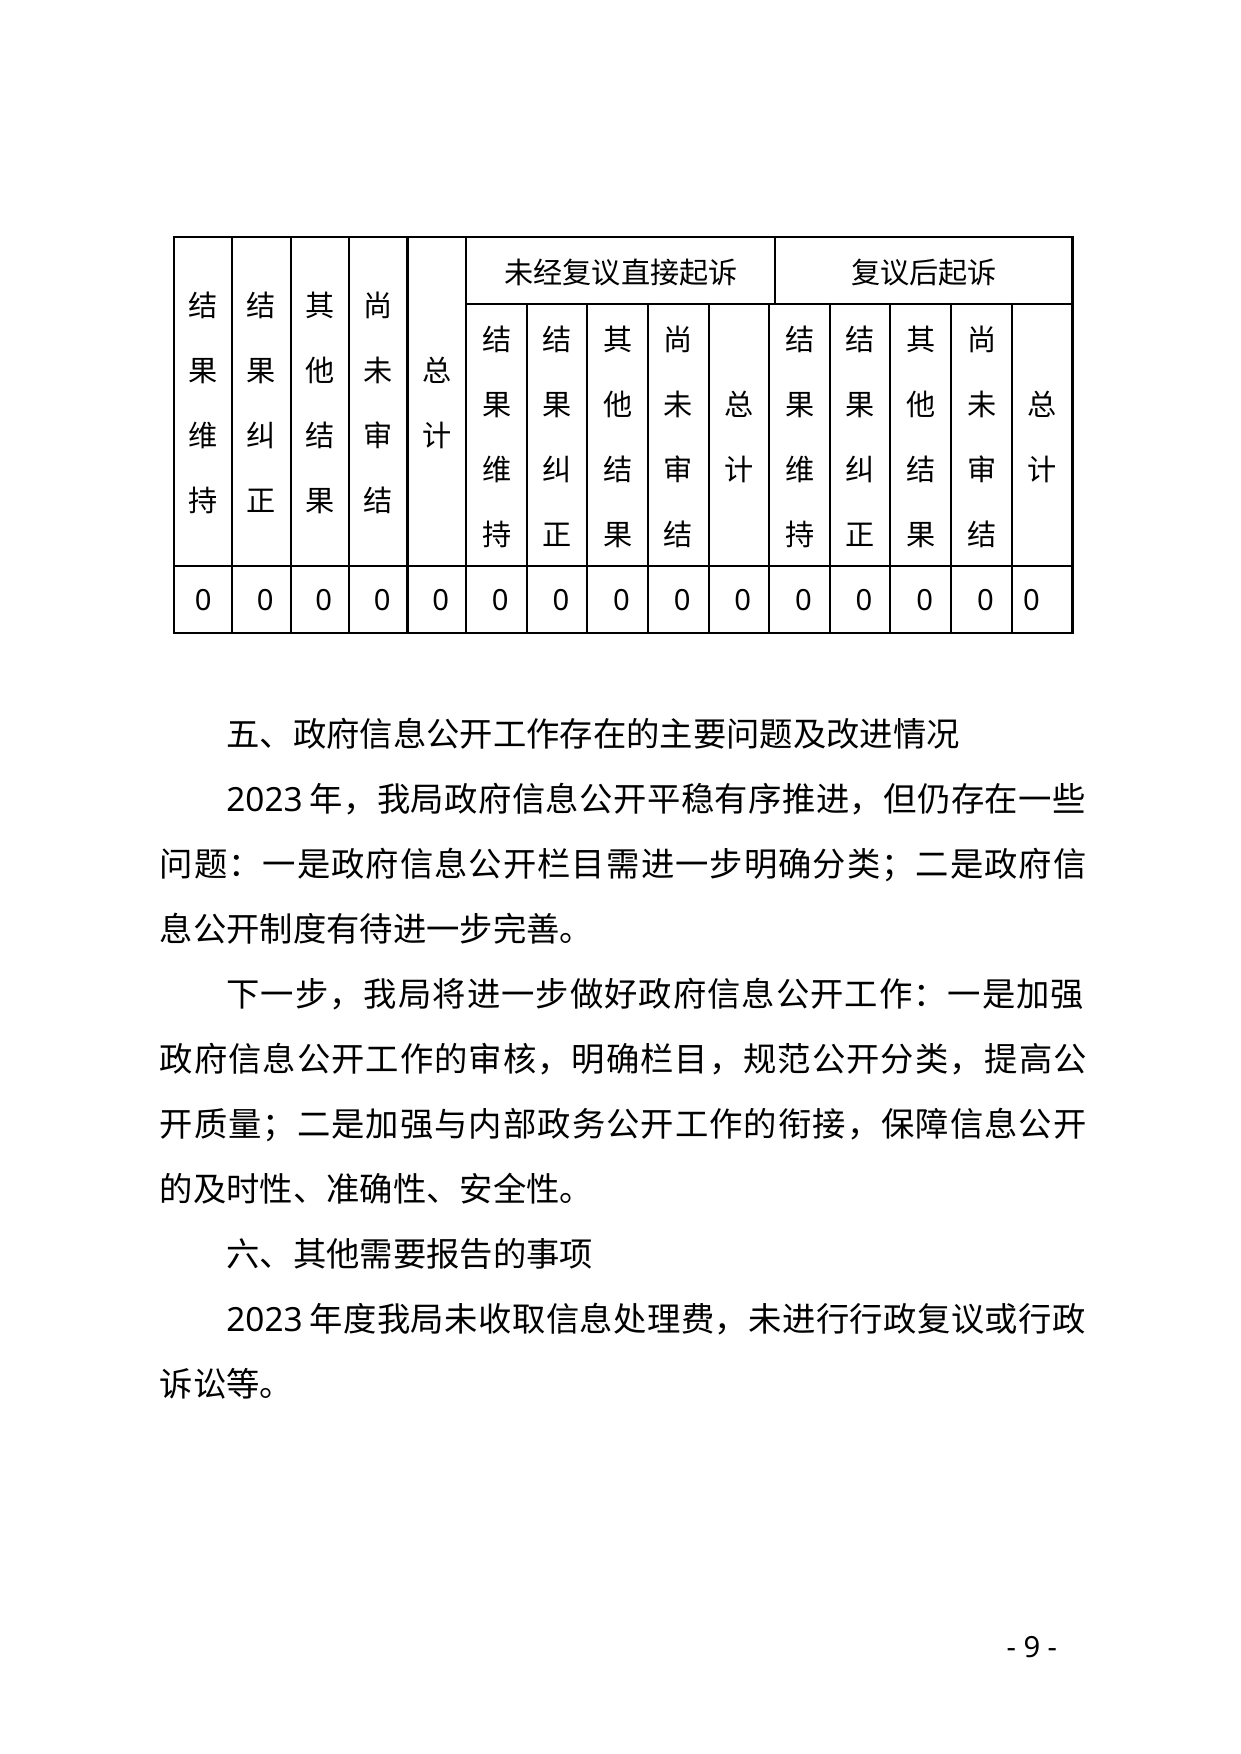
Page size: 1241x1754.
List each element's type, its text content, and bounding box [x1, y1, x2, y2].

table_cell 其他结果 [588, 305, 647, 565]
table_cell 尚未审结 [350, 238, 406, 565]
table_cell 结果维持 [467, 305, 526, 565]
table_cell 0 [1013, 567, 1071, 632]
table_cell 总计 [1013, 305, 1071, 565]
table_cell 0 [350, 567, 406, 632]
table_cell 0 [649, 567, 708, 632]
table_cell 总计 [710, 305, 768, 565]
table_cell 0 [588, 567, 647, 632]
table_cell 0 [770, 567, 829, 632]
text 2023年度我局未收取信息处理费，未进行行政复议或行政诉讼等。 [159, 1284, 1087, 1414]
table_cell 0 [409, 567, 465, 632]
table_cell 0 [891, 567, 950, 632]
table_cell 复议后起诉 [776, 238, 1071, 303]
table_cell 其他结果 [891, 305, 950, 565]
text 五、政府信息公开工作存在的主要问题及改进情况 [159, 699, 1087, 764]
table_cell 0 [233, 567, 290, 632]
table_cell 结果纠正 [233, 238, 290, 565]
table_cell 0 [710, 567, 768, 632]
table_cell 未经复议直接起诉 [467, 238, 774, 303]
table_cell 结果纠正 [831, 305, 889, 565]
table_cell 0 [292, 567, 348, 632]
table_cell 0 [175, 567, 231, 632]
table_cell 0 [952, 567, 1011, 632]
text 下一步，我局将进一步做好政府信息公开工作：一是加强政府信息公开工作的审核，明确栏目，规范公开分类，提高公开质量；二是加强与内部政务公开工作的衔接，保障信息公开的及时性、准确性、安全性。 [159, 959, 1087, 1219]
table_cell 总计 [409, 238, 465, 565]
table_cell 尚未审结 [952, 305, 1011, 565]
table_cell 结果维持 [175, 238, 231, 565]
text 六、其他需要报告的事项 [159, 1219, 1087, 1284]
text 2023年，我局政府信息公开平稳有序推进，但仍存在一些问题：一是政府信息公开栏目需进一步明确分类；二是政府信息公开制度有待进一步完善。 [159, 764, 1087, 959]
table_cell 0 [831, 567, 889, 632]
table_cell 结果维持 [770, 305, 829, 565]
table_cell 其他结果 [292, 238, 348, 565]
table_cell 0 [467, 567, 526, 632]
table_cell 尚未审结 [649, 305, 708, 565]
table_cell 结果纠正 [528, 305, 586, 565]
table_cell 0 [528, 567, 586, 632]
